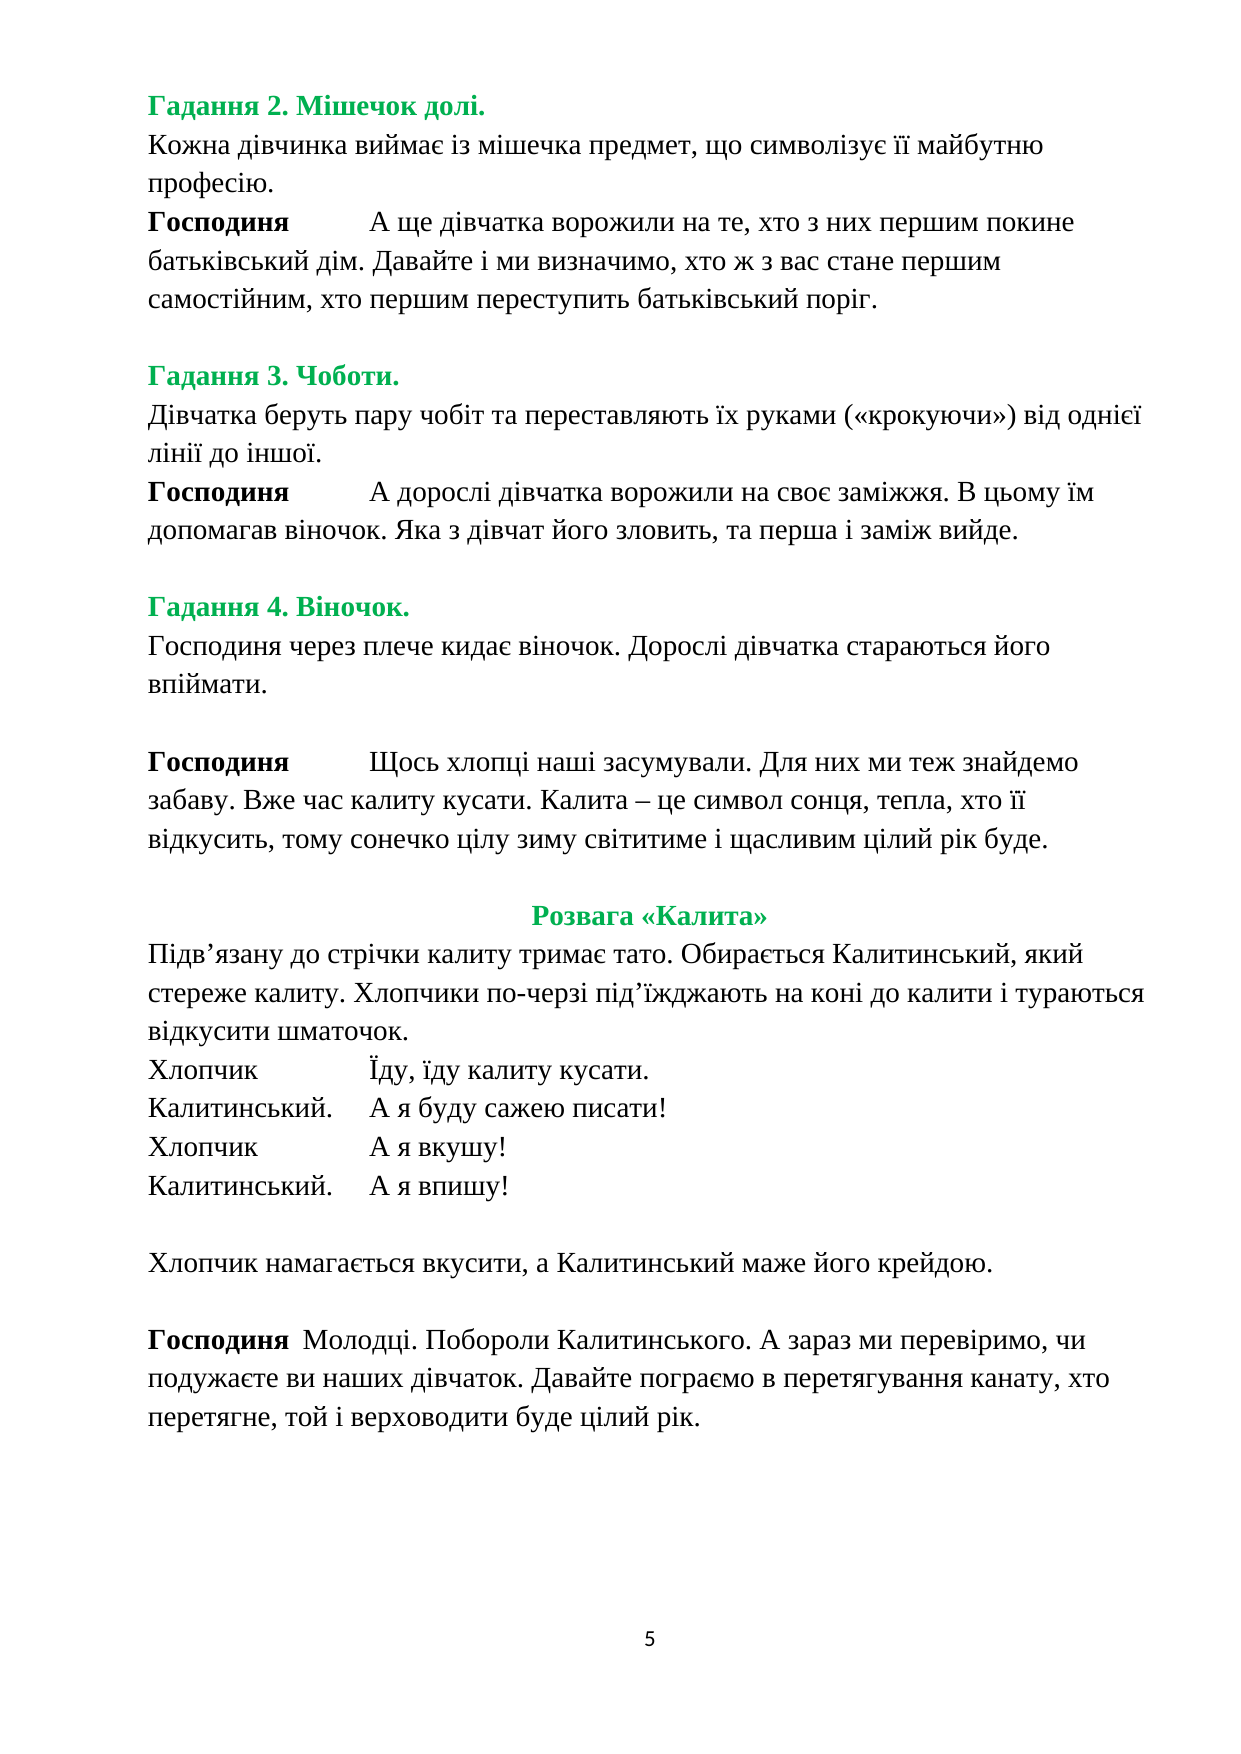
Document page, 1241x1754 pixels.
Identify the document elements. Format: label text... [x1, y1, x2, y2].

text Калитинський. А я буду сажею писати! [148, 1091, 1152, 1124]
text Гадання 3. Чоботи. [148, 358, 1152, 392]
text Господиня А ще дівчатка ворожили на те, хто з них першим покине батьківський дім. Давайте і ми визначимо, хто ж з вас стане першим самостійним, хто першим переступить батьківський поріг. [148, 204, 1152, 315]
text Дівчатка беруть пару чобіт та переставляють їх руками («крокуючи») від однієї лінії до іншої. [148, 397, 1152, 469]
text Гадання 2. Мішечок долі. [148, 88, 1152, 122]
text Розвага «Калита» [148, 898, 1152, 931]
text Підв’язану до стрічки калиту тримає тато. Обирається Калитинський, який стереже калиту. Хлопчики по-черзі під’їжджають на коні до калити і тураються відкусити шматочок. [148, 936, 1152, 1047]
text Господиня А дорослі дівчатка ворожили на своє заміжжя. В цьому їм допомагав віночок. Яка з дівчат його зловить, та перша і заміж вийде. [148, 474, 1152, 546]
text Хлопчик намагається вкусити, а Калитинський маже його крейдою. [148, 1245, 1152, 1278]
text Господиня Молодці. Побороли Калитинського. А зараз ми перевіримо, чи подужаєте ви наших дівчаток. Давайте пограємо в перетягування канату, хто перетягне, той і верховодити буде цілий рік. [148, 1322, 1152, 1432]
text Кожна дівчинка виймає із мішечка предмет, що символізує її майбутню професію. [148, 127, 1152, 199]
text Хлопчик Їду, їду калиту кусати. [148, 1052, 1152, 1086]
text Гадання 4. Віночок. [148, 589, 1152, 623]
text Господиня через плече кидає віночок. Дорослі дівчатка стараються його впіймати. [148, 628, 1152, 700]
text Хлопчик А я вкушу! [148, 1129, 1152, 1163]
text Господиня Щось хлопці наші засумували. Для них ми теж знайдемо забаву. Вже час калиту кусати. Калита – це символ сонця, тепла, хто її відкусить, тому сонечко цілу зиму світитиме і щасливим цілий рік буде. [148, 744, 1152, 854]
text Калитинський. А я впишу! [148, 1168, 1152, 1201]
